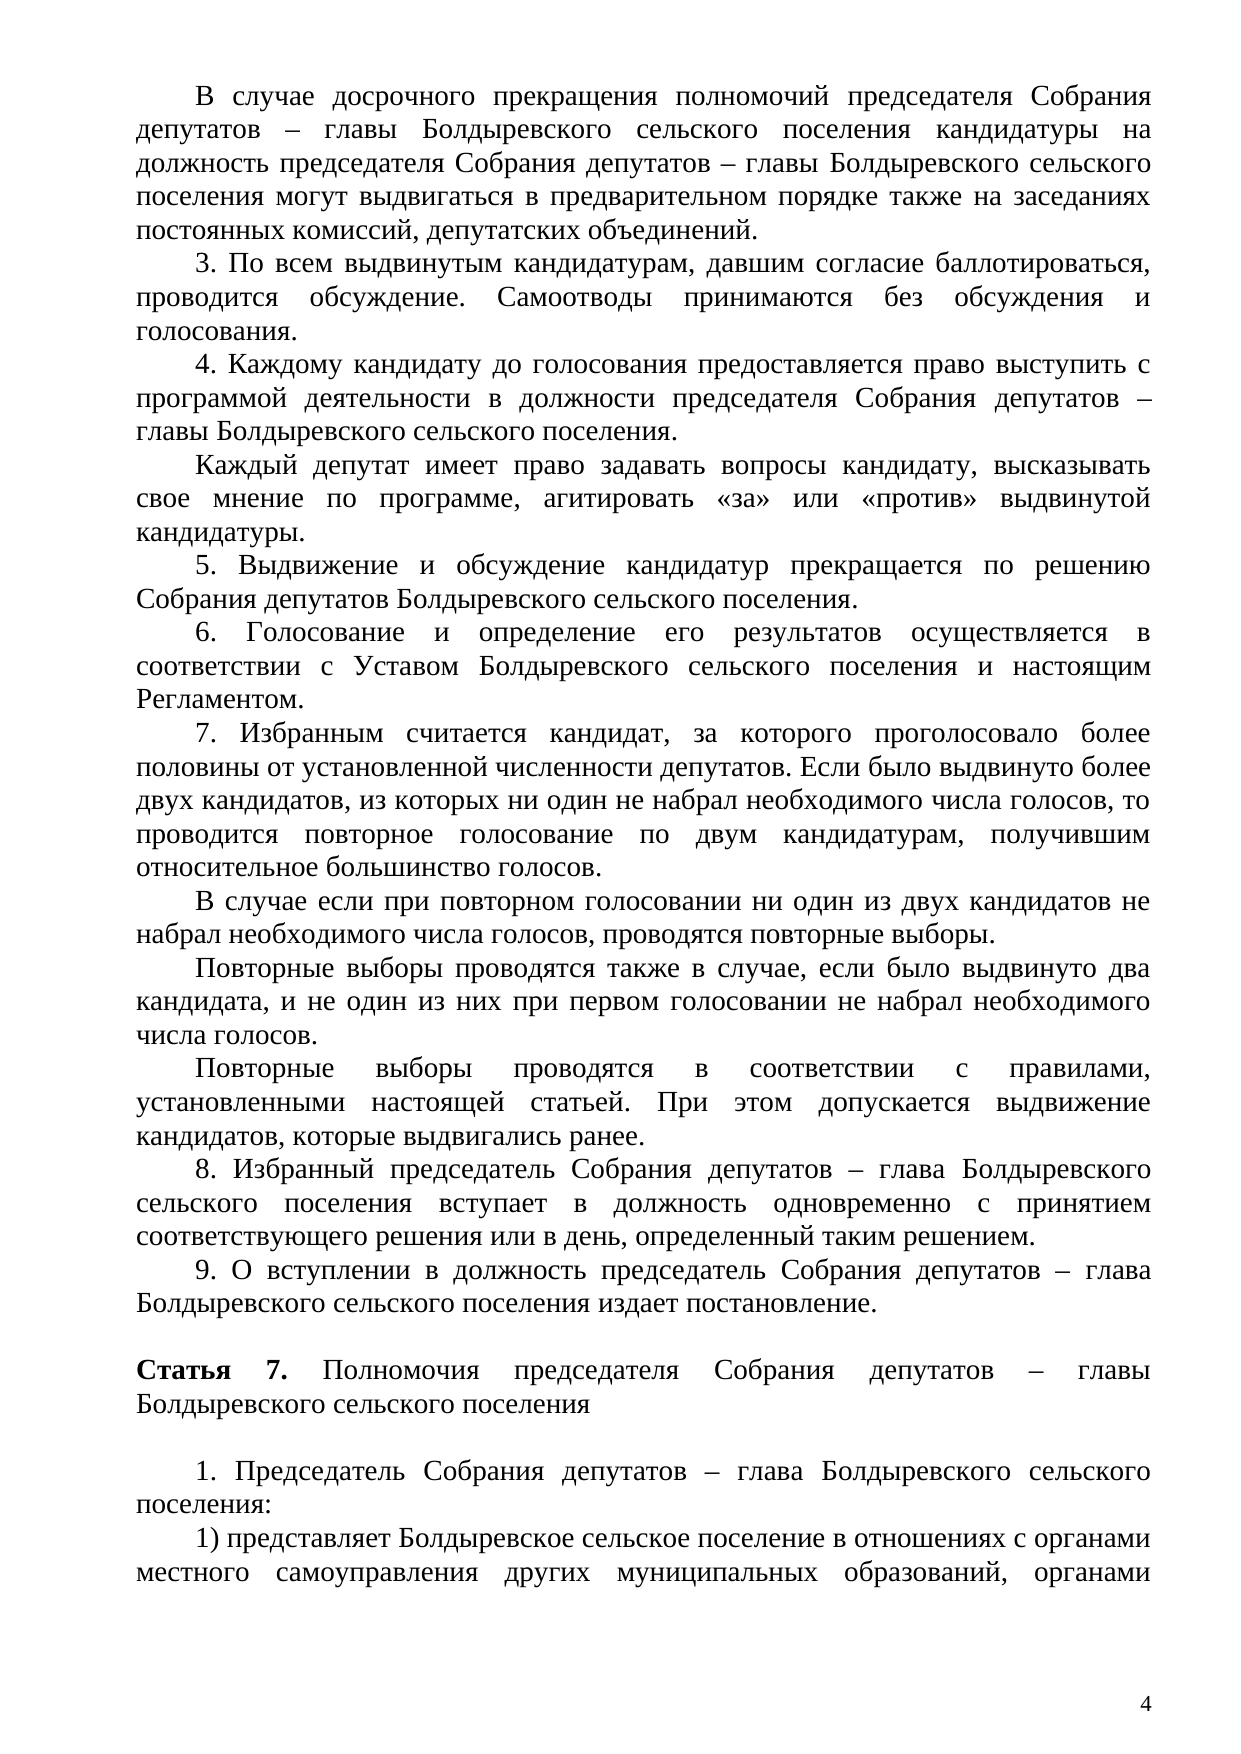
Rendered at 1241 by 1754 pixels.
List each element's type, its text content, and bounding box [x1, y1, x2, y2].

text 4. Каждому кандидату до голосования предоставляется право выступить с программой деятельности в должности председателя Собрания депутатов – главы Болдыревского сельского поселения. [136, 346, 1152, 447]
text 6. Голосование и определение его результатов осуществляется в соответствии с Уставом Болдыревского сельского поселения и настоящим Регламентом. [136, 614, 1152, 715]
text 8. Избранный председатель Собрания депутатов – глава Болдыревского сельского поселения вступает в должность одновременно с принятием соответствующего решения или в день, определенный таким решением. [136, 1151, 1152, 1252]
text В случае если при повторном голосовании ни один из двух кандидатов не набрал необходимого числа голосов, проводятся повторные выборы. [136, 883, 1152, 950]
text 7. Избранным считается кандидат, за которого проголосовало более половины от установленной численности депутатов. Если было выдвинуто более двух кандидатов, из которых ни один не набрал необходимого числа голосов, то проводится повторное голосование по двум кандидатурам, получившим относительное большинство голосов. [136, 715, 1152, 883]
text В случае досрочного прекращения полномочий председателя Собрания депутатов – главы Болдыревского сельского поселения кандидатуры на должность председателя Собрания депутатов – главы Болдыревского сельского поселения могут выдвигаться в предварительном порядке также на заседаниях постоянных комиссий, депутатских объединений. [136, 78, 1152, 246]
text 5. Выдвижение и обсуждение кандидатур прекращается по решению Собрания депутатов Болдыревского сельского поселения. [136, 547, 1152, 614]
text Повторные выборы проводятся в соответствии с правилами, установленными настоящей статьей. При этом допускается выдвижение кандидатов, которые выдвигались ранее. [136, 1051, 1152, 1151]
subtitle Статья 7. Полномочия председателя Собрания депутатов – главы Болдыревского сельского поселения [136, 1352, 1152, 1419]
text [136, 1520, 1152, 1587]
text 3. По всем выдвинутым кандидатурам, давшим согласие баллотироваться, проводится обсуждение. Самоотводы принимаются без обсуждения и голосования. [136, 246, 1152, 346]
text Каждый депутат имеет право задавать вопросы кандидату, высказывать свое мнение по программе, агитировать «за» или «против» выдвинутой кандидатуры. [136, 447, 1152, 547]
text 9. О вступлении в должность председатель Собрания депутатов – глава Болдыревского сельского поселения издает постановление. [136, 1252, 1152, 1319]
text Повторные выборы проводятся также в случае, если было выдвинуто два кандидата, и не один из них при первом голосовании не набрал необходимого числа голосов. [136, 950, 1152, 1051]
text 1. Председатель Собрания депутатов – глава Болдыревского сельского поселения: [136, 1453, 1152, 1520]
